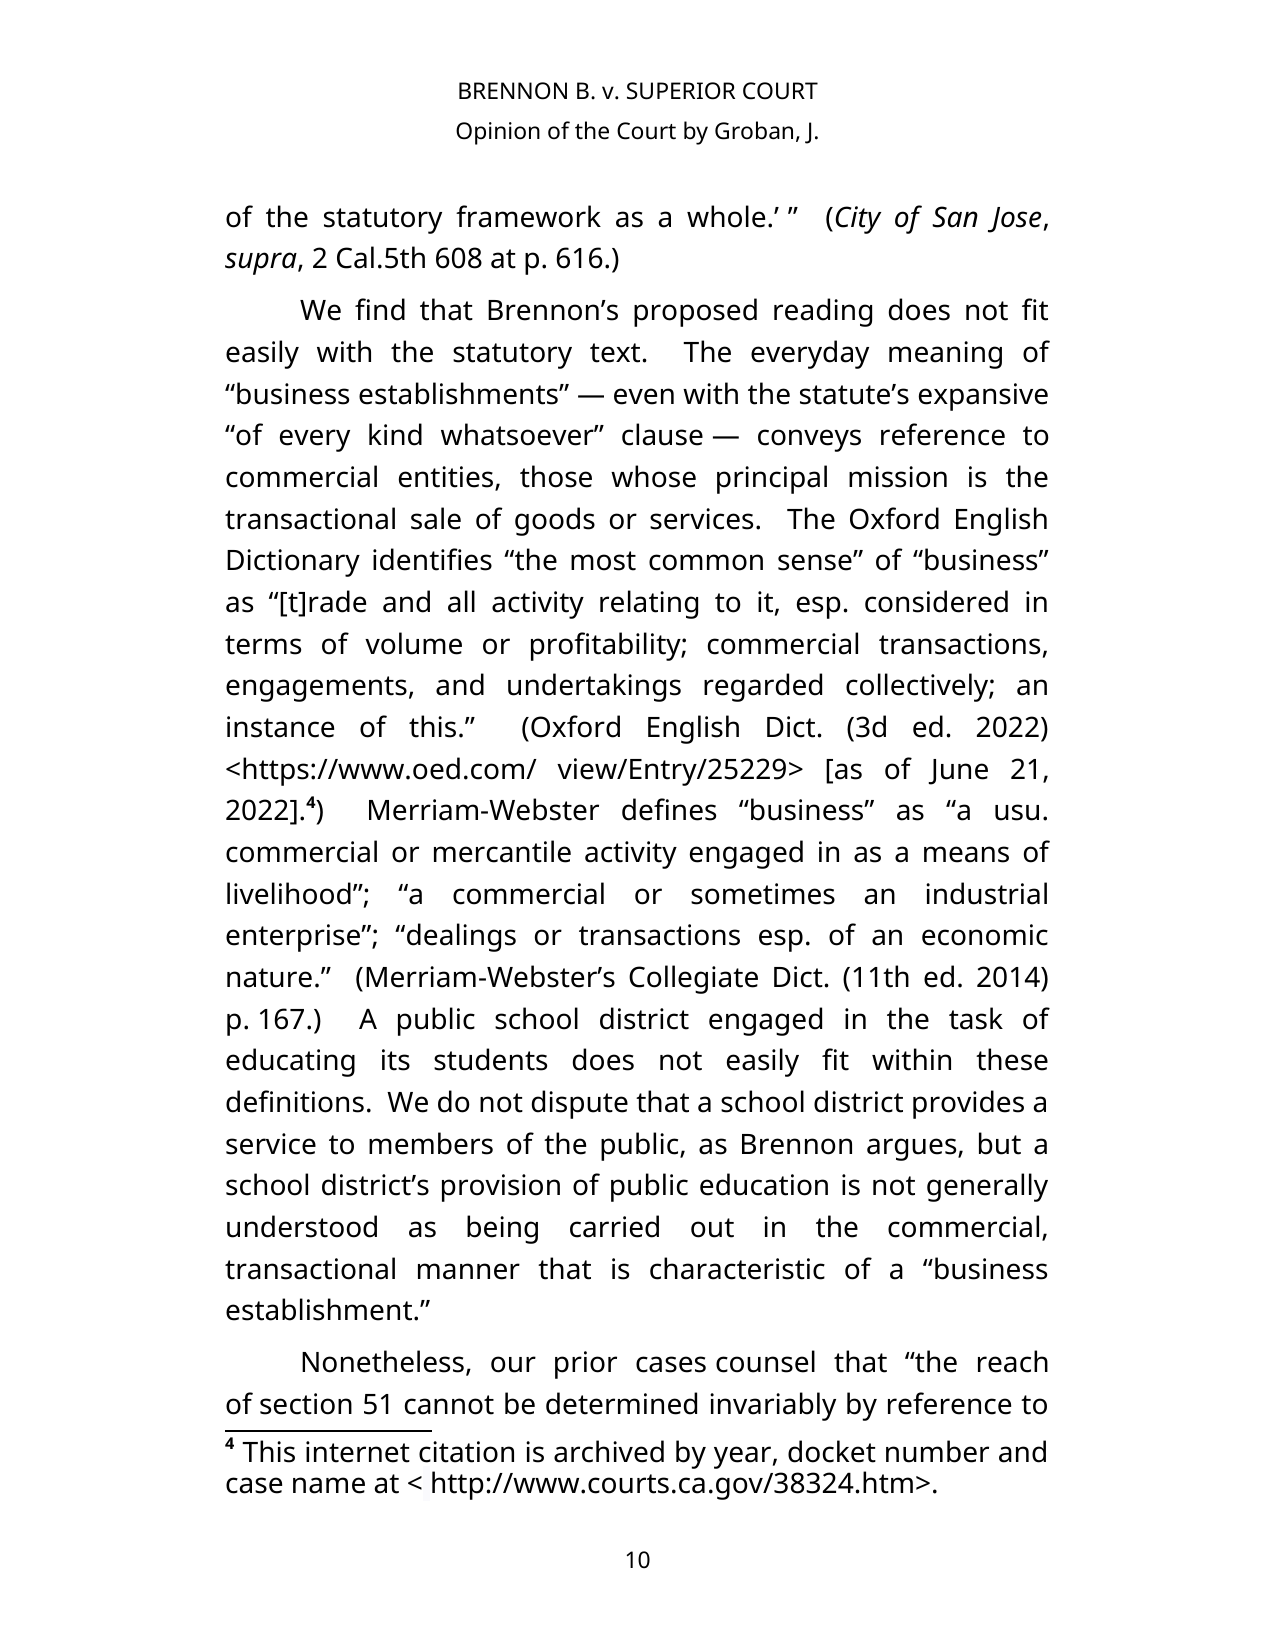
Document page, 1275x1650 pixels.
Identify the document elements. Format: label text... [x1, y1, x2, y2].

text We find that Brennon’s proposed reading does not fit easily with the statutory text. The everyday meaning of “business establishments” — even with the statute’s expansive “of every kind whatsoever” clause — conveys reference to commercial entities, those whose principal mission is the transactional sale of goods or services. The Oxford English Dictionary identifies “the most common sense” of “business” as “[t]rade and all activity relating to it, esp. considered in terms of volume or profitability; commercial transactions, engagements, and undertakings regarded collectively; an instance of this.” (Oxford English Dict. (3d ed. 2022) <https://www.oed.com/ view/Entry/25229> [as of June 21, 2022].) Merriam-Webster defines “business” as “a usu. commercial or mercantile activity engaged in as a means of livelihood”; “a commercial or sometimes an industrial enterprise”; “dealings or transactions esp. of an economic nature.” (Merriam-Webster’s Collegiate Dict. (11th ed. 2014) p. 167.) A public school district engaged in the task of educating its students does not easily fit within these definitions. We do not dispute that a school district provides a service to members of the public, as Brennon argues, but a school district’s provision of public education is not generally understood as being carried out in the commercial, transactional manner that is characteristic of a “business establishment.” [225, 287, 1050, 1329]
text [225, 194, 1050, 277]
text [225, 1339, 1050, 1423]
